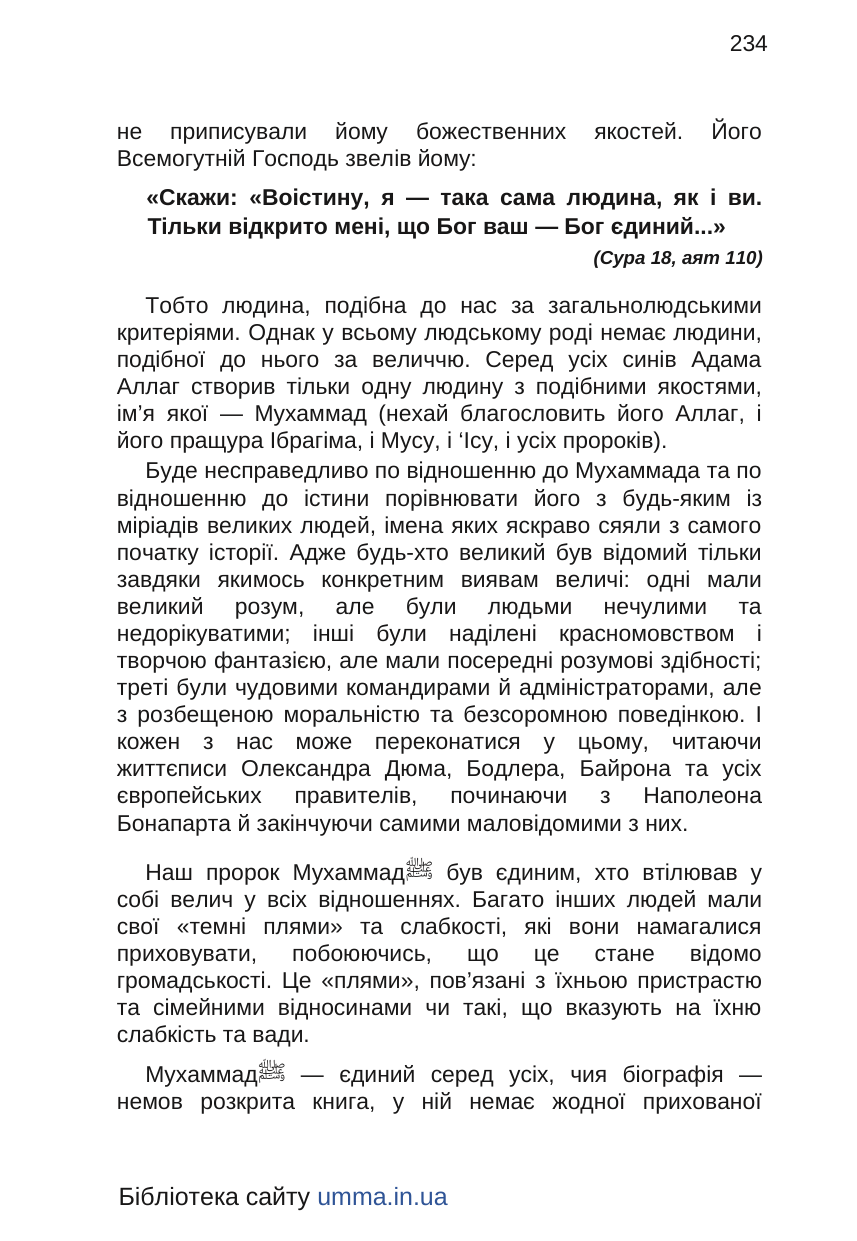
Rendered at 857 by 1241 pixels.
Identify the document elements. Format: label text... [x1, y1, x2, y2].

text Наш пророк Мухаммадﷺ був єдиним, хто втілював у собі велич у всіх відношеннях. Багато інших людей мали свої «темні плями» та слабкості, які вони намагалися приховувати, побоюючись, що це стане відомо громадськості. Це «плями», пов’язані з їхньою пристрастю та сімейними відносинами чи такі, що вказують на їхню слабкість та вади. [117, 859, 762, 1048]
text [117, 1061, 762, 1114]
text «Скажи: «Воістину, я — така сама людина, як і ви. Тільки відкрито мені, що Бог ваш — Бог єдиний...» [146, 184, 763, 239]
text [117, 118, 762, 172]
text Тобто людина, подібна до нас за загальнолюдськими критеріями. Однак у всьому людському роді немає людини, подібної до нього за величчю. Серед усіх синів Адама Аллаг створив тільки одну людину з подібними якостями, ім’я якої — Мухаммад (нехай благословить його Аллаг, і його пращура Ібрагіма, і Мусу, і ‘Ісу, і усіх пророків). [117, 292, 762, 454]
text (Сура 18, аят 110) [118, 247, 763, 268]
text Буде несправедливо по відношенню до Мухаммада та по відношенню до істини порівнювати його з будь-яким із міріадів великих людей, імена яких яскраво сяяли з самого початку історії. Адже будь-хто великий був відомий тільки завдяки якимось конкретним виявам величі: одні мали великий розум, але були людьми нечулими та недорікуватими; інші були наділені красномовством і творчою фантазією, але мали посередні розумові здібності; треті були чудовими командирами й адміністраторами, але з розбещеною моральністю та безсоромною поведінкою. І кожен з нас може переконатися у цьому, читаючи життєписи Олександра Дюма, Бодлера, Байрона та усіх європейських правителів, починаючи з Наполеона Бонапарта й закінчуючи самими маловідомими з них. [117, 457, 762, 836]
